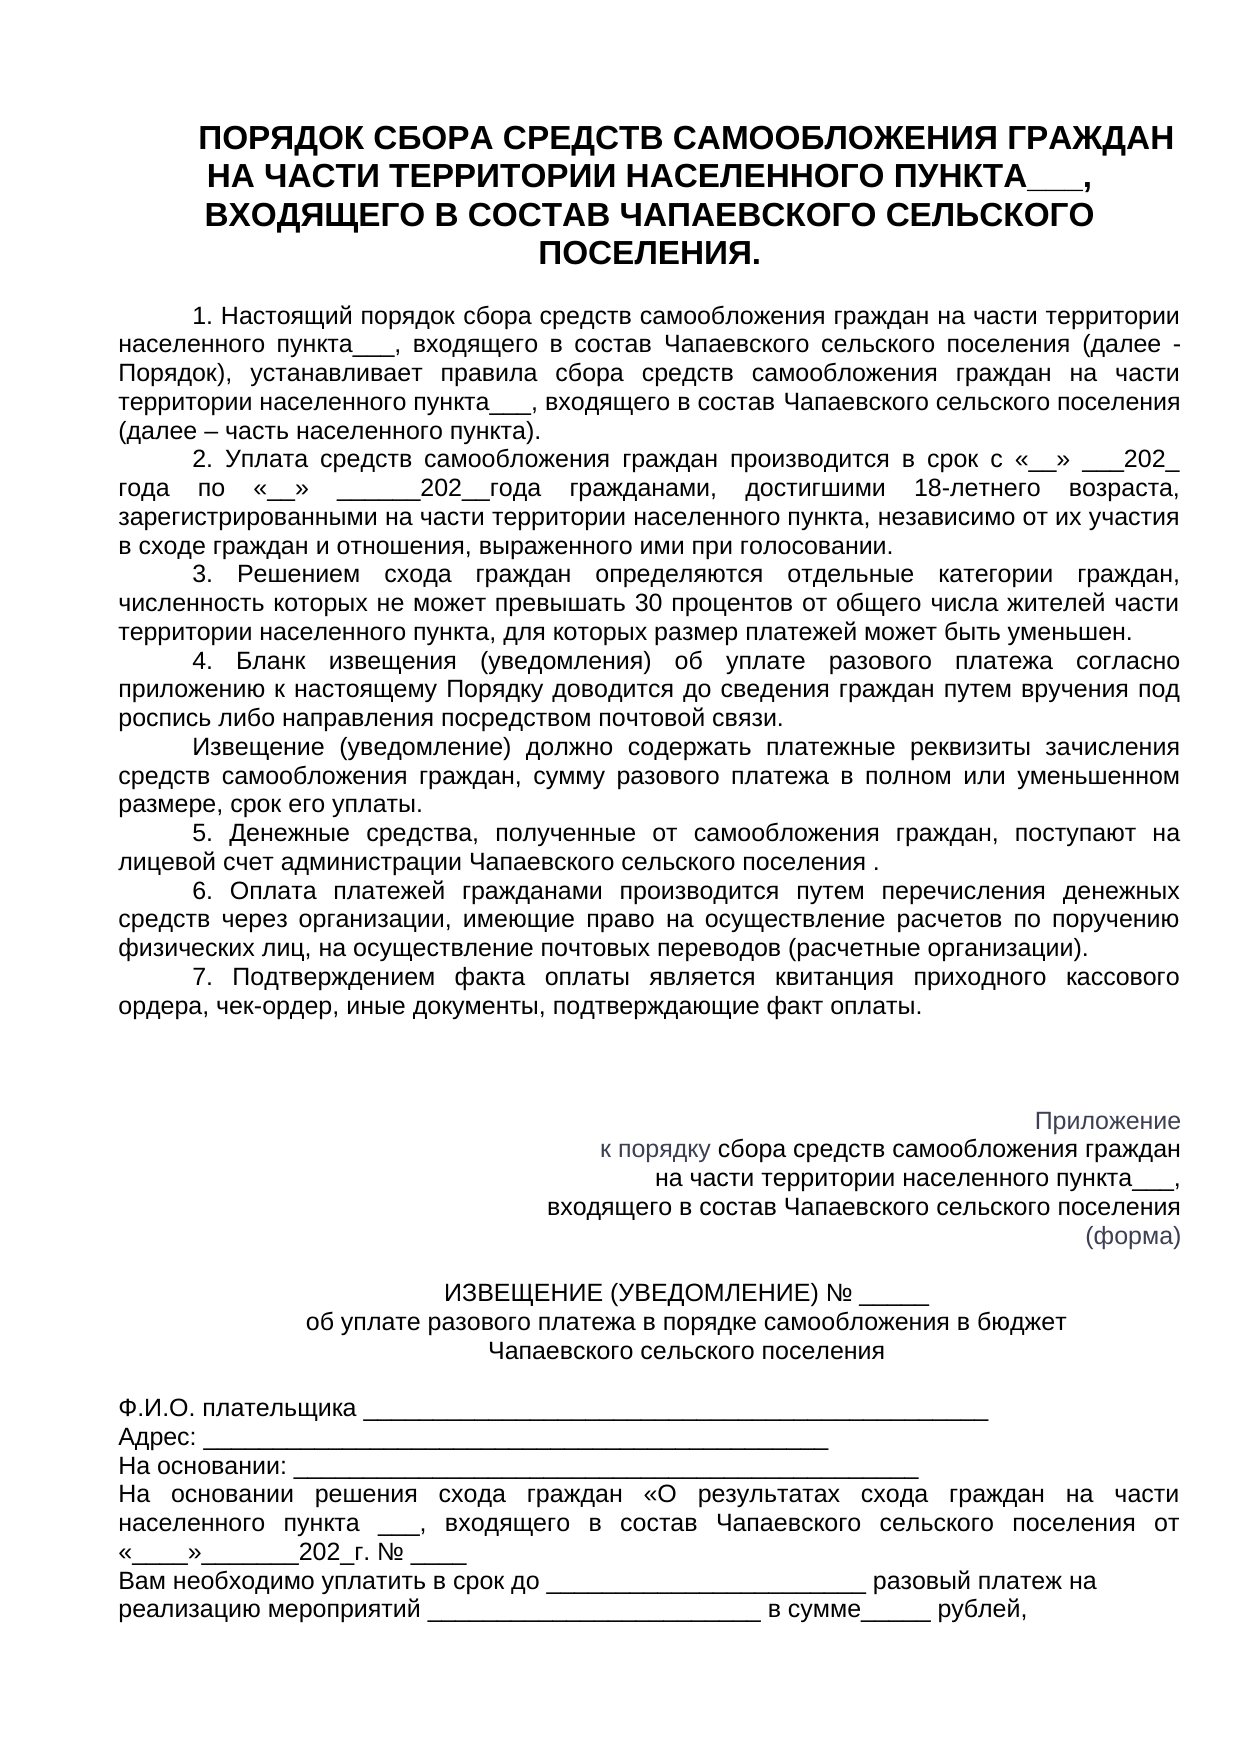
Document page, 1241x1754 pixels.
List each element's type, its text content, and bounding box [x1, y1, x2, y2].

text к порядку сбора средств самообложения граждан [118, 1134, 1181, 1163]
text 1. Настоящий порядок сбора средств самообложения граждан на части территории населенного пункта___, входящего в состав Чапаевского сельского поселения (далее - Порядок), устанавливает правила сбора средств самообложения граждан на части территории населенного пункта___, входящего в состав Чапаевского сельского поселения (далее – часть населенного пункта). [118, 301, 1181, 444]
text 6. Оплата платежей гражданами производится путем перечисления денежных средств через организации, имеющие право на осуществление расчетов по поручению физических лиц, на осуществление почтовых переводов (расчетные организации). [118, 876, 1181, 962]
text 4. Бланк извещения (уведомления) об уплате разового платежа согласно приложению к настоящему Порядку доводится до сведения граждан путем вручения под роспись либо направления посредством почтовой связи. [118, 646, 1181, 732]
text 7. Подтверждением факта оплаты является квитанция приходного кассового ордера, чек-ордер, иные документы, подтверждающие факт оплаты. [118, 962, 1181, 1019]
text 3. Решением схода граждан определяются отдельные категории граждан, численность которых не может превышать 30 процентов от общего числа жителей части территории населенного пункта, для которых размер платежей может быть уменьшен. [118, 559, 1181, 646]
text Приложение [118, 1106, 1181, 1134]
text (форма) [118, 1221, 1181, 1249]
text на части территории населенного пункта___, [118, 1163, 1181, 1192]
text ИЗВЕЩЕНИЕ (УВЕДОМЛЕНИЕ) № _____ [118, 1278, 1181, 1307]
text 5. Денежные средства, полученные от самообложения граждан, поступают на лицевой счет администрации Чапаевского сельского поселения . [118, 818, 1181, 876]
text На основании решения схода граждан «О результатах схода граждан на части населенного пункта ___, входящего в состав Чапаевского сельского поселения от «____»_______202_г. № ____ [118, 1479, 1181, 1566]
text Чапаевского сельского поселения [118, 1336, 1181, 1364]
text 2. Уплата средств самообложения граждан производится в срок с «__» ___202_ года по «__» ______202__года гражданами, достигшими 18-летнего возраста, зарегистрированными на части территории населенного пункта, независимо от их участия в сходе граждан и отношения, выраженного ими при голосовании. [118, 444, 1181, 559]
text Ф.И.О. плательщика _____________________________________________ [118, 1393, 1181, 1422]
text Адрес: _____________________________________________ [118, 1422, 1181, 1451]
text На основании: _____________________________________________ [118, 1451, 1181, 1479]
text об уплате разового платежа в порядке самообложения в бюджет [118, 1307, 1181, 1336]
text входящего в состав Чапаевского сельского поселения [118, 1192, 1181, 1221]
text порядок сбора средств самообложения граждан на части территории населенного пункта___, входящего в состав ЧАПАЕВСКОГО СЕЛЬСКОГО ПОСЕЛЕНИЯ. [118, 118, 1181, 272]
text Извещение (уведомление) должно содержать платежные реквизиты зачисления средств самообложения граждан, сумму разового платежа в полном или уменьшенном размере, срок его уплаты. [118, 732, 1181, 818]
text Вам необходимо уплатить в срок до _______________________ разовый платеж на реализацию мероприятий ________________________ в сумме_____ рублей, [118, 1566, 1181, 1623]
